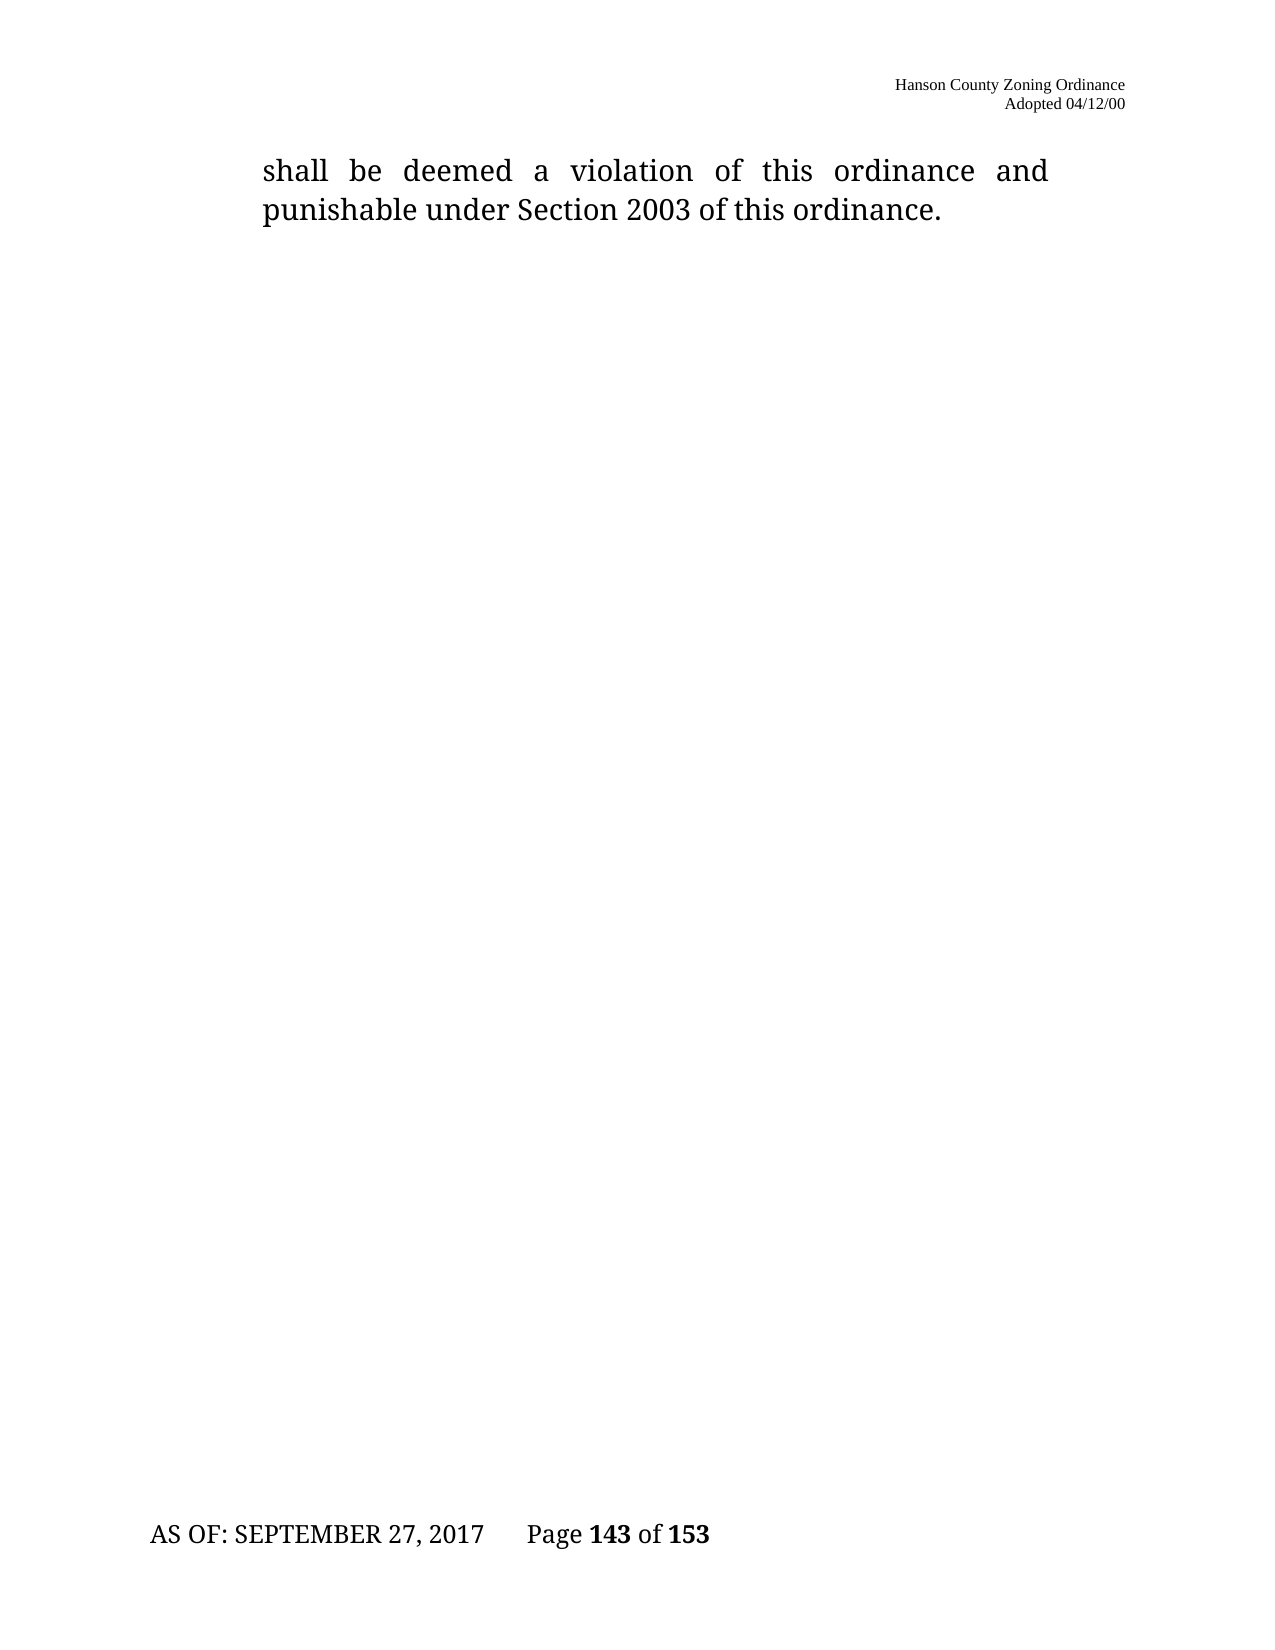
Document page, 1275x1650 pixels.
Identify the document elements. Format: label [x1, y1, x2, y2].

list [225, 150, 1050, 229]
